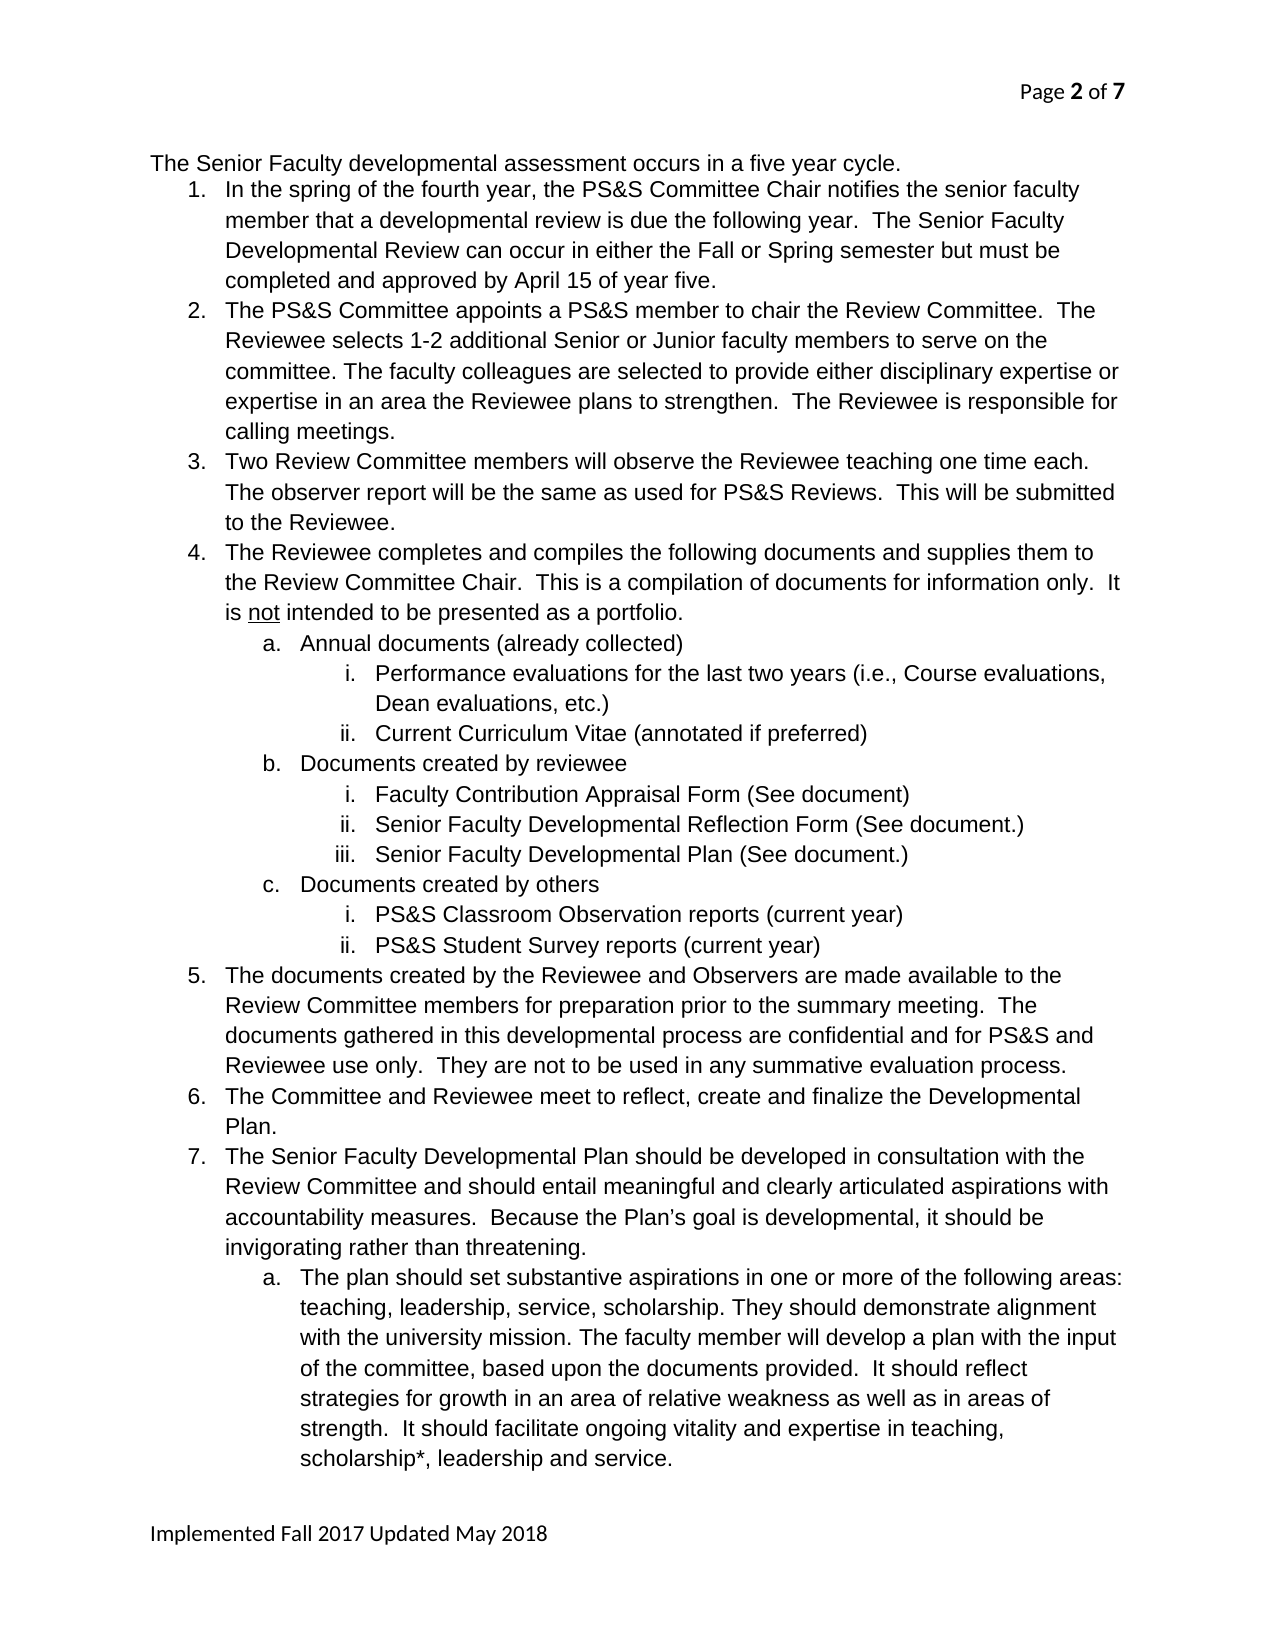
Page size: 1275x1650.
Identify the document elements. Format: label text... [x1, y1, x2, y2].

list Performance evaluations for the last two years (i.e., Course evaluations, Dean evaluations, etc.) [356, 660, 1125, 716]
list Senior Faculty Developmental Reflection Form (See document.) [356, 811, 1125, 837]
list The Committee and Reviewee meet to reflect, create and finalize the Developmental Plan. [187, 1083, 1125, 1139]
list PS&S Student Survey reports (current year) [356, 932, 1125, 958]
list Faculty Contribution Appraisal Form (See document) [356, 781, 1125, 807]
list The documents created by the Reviewee and Observers are made available to the Review Committee members for preparation prior to the summary meeting. The documents gathered in this developmental process are confidential and for PS&S and Reviewee use only. They are not to be used in any summative evaluation process. [187, 962, 1125, 1079]
list Annual documents (already collected) [262, 629, 1125, 656]
list Senior Faculty Developmental Plan (See document.) [356, 841, 1125, 867]
list Two Review Committee members will observe the Reviewee teaching one time each. The observer report will be the same as used for PS&S Reviews. This will be submitted to the Reviewee. [187, 448, 1125, 535]
list The plan should set substantive aspirations in one or more of the following areas: teaching, leadership, service, scholarship. They should demonstrate alignment with the university mission. The faculty member will develop a plan with the input of the committee, based upon the documents provided. It should reflect strategies for growth in an area of relative weakness as well as in areas of strength. It should facilitate ongoing vitality and expertise in teaching, scholarship*, leadership and service. [262, 1264, 1125, 1471]
list In the spring of the fourth year, the PS&S Committee Chair notifies the senior faculty member that a developmental review is due the following year. The Senior Faculty Developmental Review can occur in either the Fall or Spring semester but must be completed and approved by April 15 of year five. [187, 176, 1125, 293]
list PS&S Classroom Observation reports (current year) [356, 901, 1125, 928]
list The PS&S Committee appoints a PS&S member to chair the Review Committee. The Reviewee selects 1-2 additional Senior or Junior faculty members to serve on the committee. The faculty colleagues are selected to provide either disciplinary expertise or expertise in an area the Reviewee plans to strengthen. The Reviewee is responsible for calling meetings. [187, 297, 1125, 444]
list The Reviewee completes and compiles the following documents and supplies them to the Review Committee Chair. This is a compilation of documents for information only. It is not intended to be presented as a portfolio. [187, 539, 1125, 626]
list Current Curriculum Vitae (annotated if preferred) [356, 720, 1125, 746]
list Documents created by others [262, 871, 1125, 897]
list Documents created by reviewee [262, 750, 1125, 777]
list The Senior Faculty Developmental Plan should be developed in consultation with the Review Committee and should entail meaningful and clearly articulated aspirations with accountability measures. Because the Plan’s goal is developmental, it should be invigorating rather than threatening. [187, 1143, 1125, 1260]
text The Senior Faculty developmental assessment occurs in a five year cycle. [150, 150, 1125, 176]
